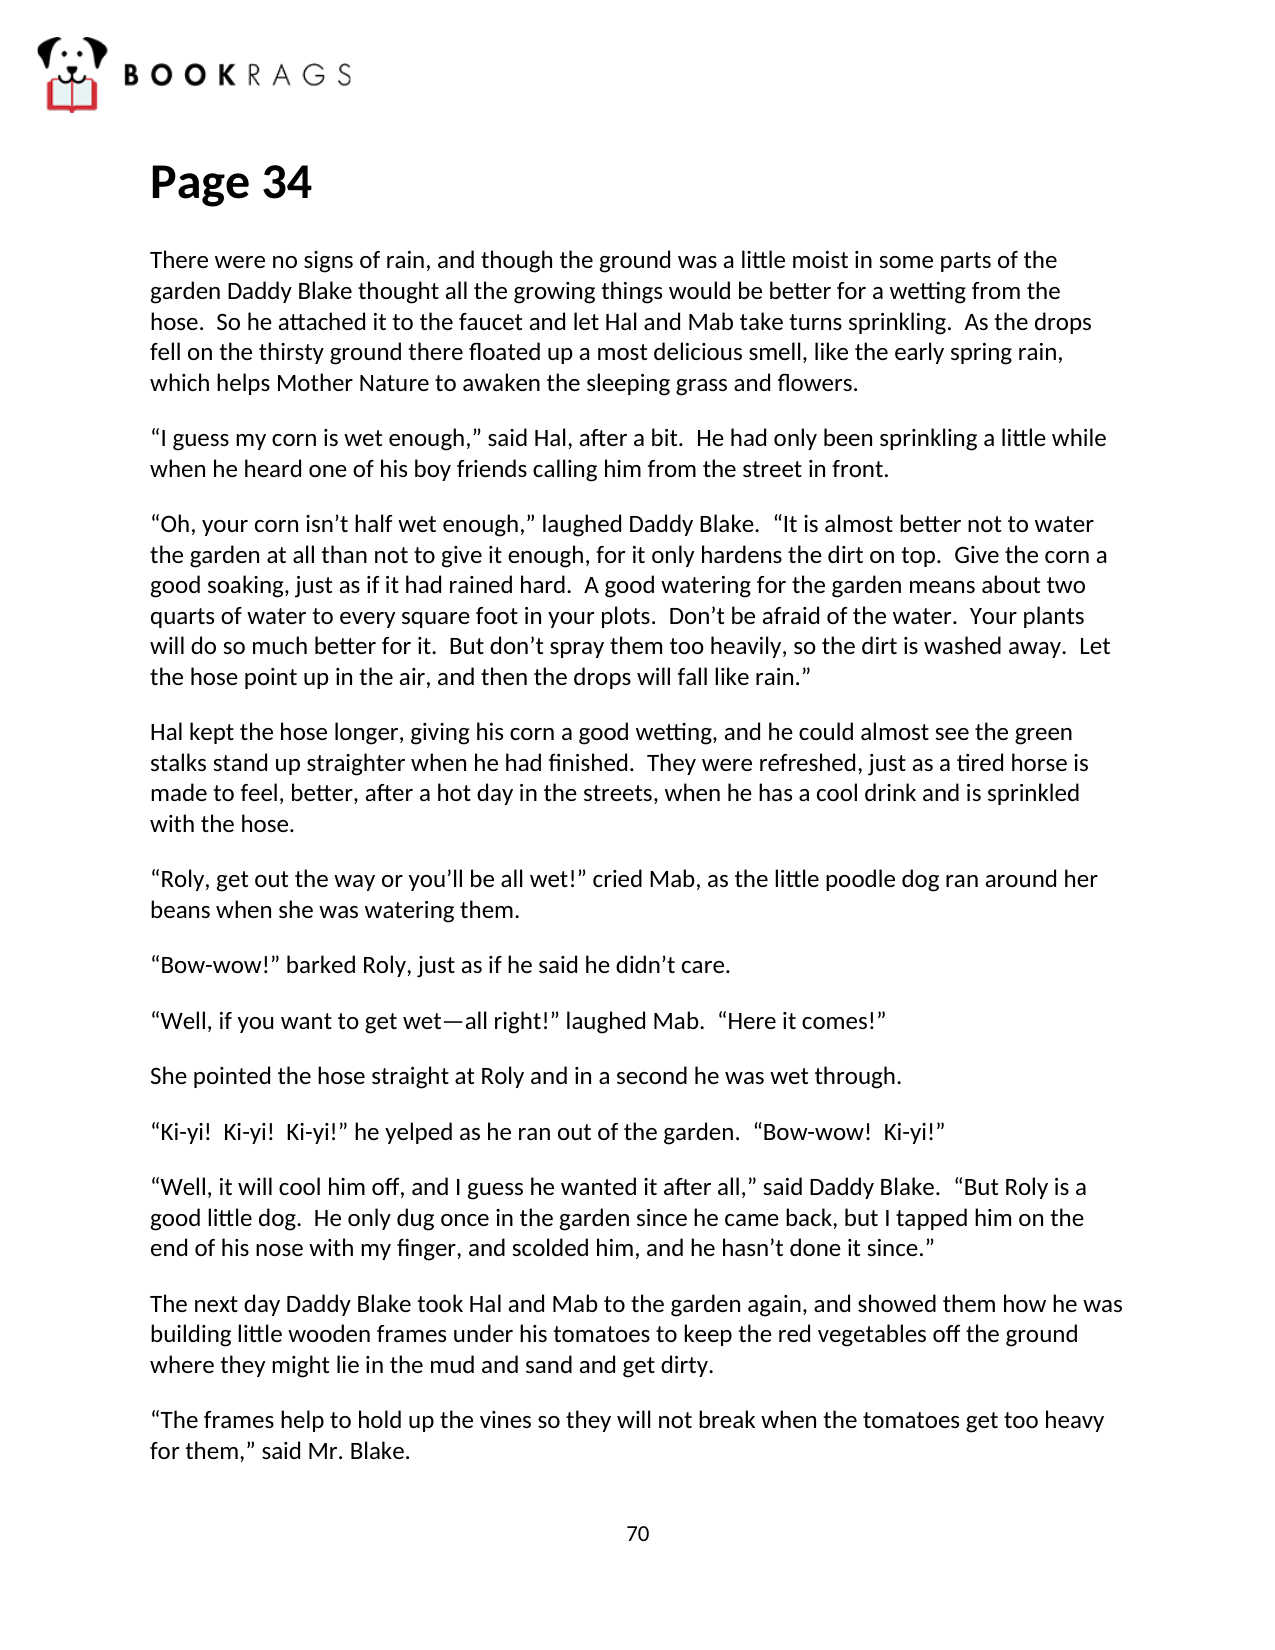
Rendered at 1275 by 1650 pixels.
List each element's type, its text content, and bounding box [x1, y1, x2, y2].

text “Oh, your corn isn’t half wet enough,” laughed Daddy Blake. “It is almost better not to water the garden at all than not to give it enough, for it only hardens the dirt on top. Give the corn a good soaking, just as if it had rained hard. A good watering for the garden means about two quarts of water to every square foot in your plots. Don’t be afraid of the water. Your plants will do so much better for it. But don’t spray them too heavily, so the dirt is washed away. Let the hose point up in the air, and then the drops will fall like rain.” [150, 508, 1125, 691]
picture [37, 37, 351, 113]
text “The frames help to hold up the vines so they will not break when the tomatoes get too heavy for them,” said Mr. Blake. [150, 1405, 1125, 1466]
text She pointed the hose straight at Roly and in a second he was wet through. [150, 1061, 1125, 1091]
text The next day Daddy Blake took Hal and Mab to the garden again, and showed them how he was building little wooden frames under his tomatoes to keep the red vegetables off the ground where they might lie in the mud and sand and get dirty. [150, 1288, 1125, 1380]
text “I guess my corn is wet enough,” said Hal, after a bit. He had only been sprinkling a little while when he heard one of his boy friends calling him from the street in front. [150, 422, 1125, 483]
text “Bow-wow!” barked Roly, just as if he said he didn’t care. [150, 949, 1125, 980]
text “Roly, get out the way or you’ll be all wet!” cried Mab, as the little poodle dog ran around her beans when she was watering them. [150, 863, 1125, 924]
text “Well, it will cool him off, and I guess he wanted it after all,” said Daddy Blake. “But Roly is a good little dog. He only dug once in the garden since he came back, but I tapped him on the end of his nose with my finger, and scolded him, and he hasn’t done it since.” [150, 1172, 1125, 1263]
text “Ki-yi! Ki-yi! Ki-yi!” he yelped as he ran out of the garden. “Bow-wow! Ki-yi!” [150, 1116, 1125, 1147]
text There were no signs of rain, and though the ground was a little moist in some parts of the garden Daddy Blake thought all the growing things would be better for a wetting from the hose. So he attached it to the faucet and let Hal and Mab take turns sprinkling. As the drops fell on the thirsty ground there floated up a most delicious smell, like the early spring rain, which helps Mother Nature to awaken the sleeping grass and flowers. [150, 244, 1125, 397]
text “Well, if you want to get wet—­all right!” laughed Mab. “Here it comes!” [150, 1005, 1125, 1036]
text Page 34 [150, 150, 1125, 211]
text Hal kept the hose longer, giving his corn a good wetting, and he could almost see the green stalks stand up straighter when he had finished. They were refreshed, just as a tired horse is made to feel, better, after a hot day in the streets, when he has a cool drink and is sprinkled with the hose. [150, 716, 1125, 838]
